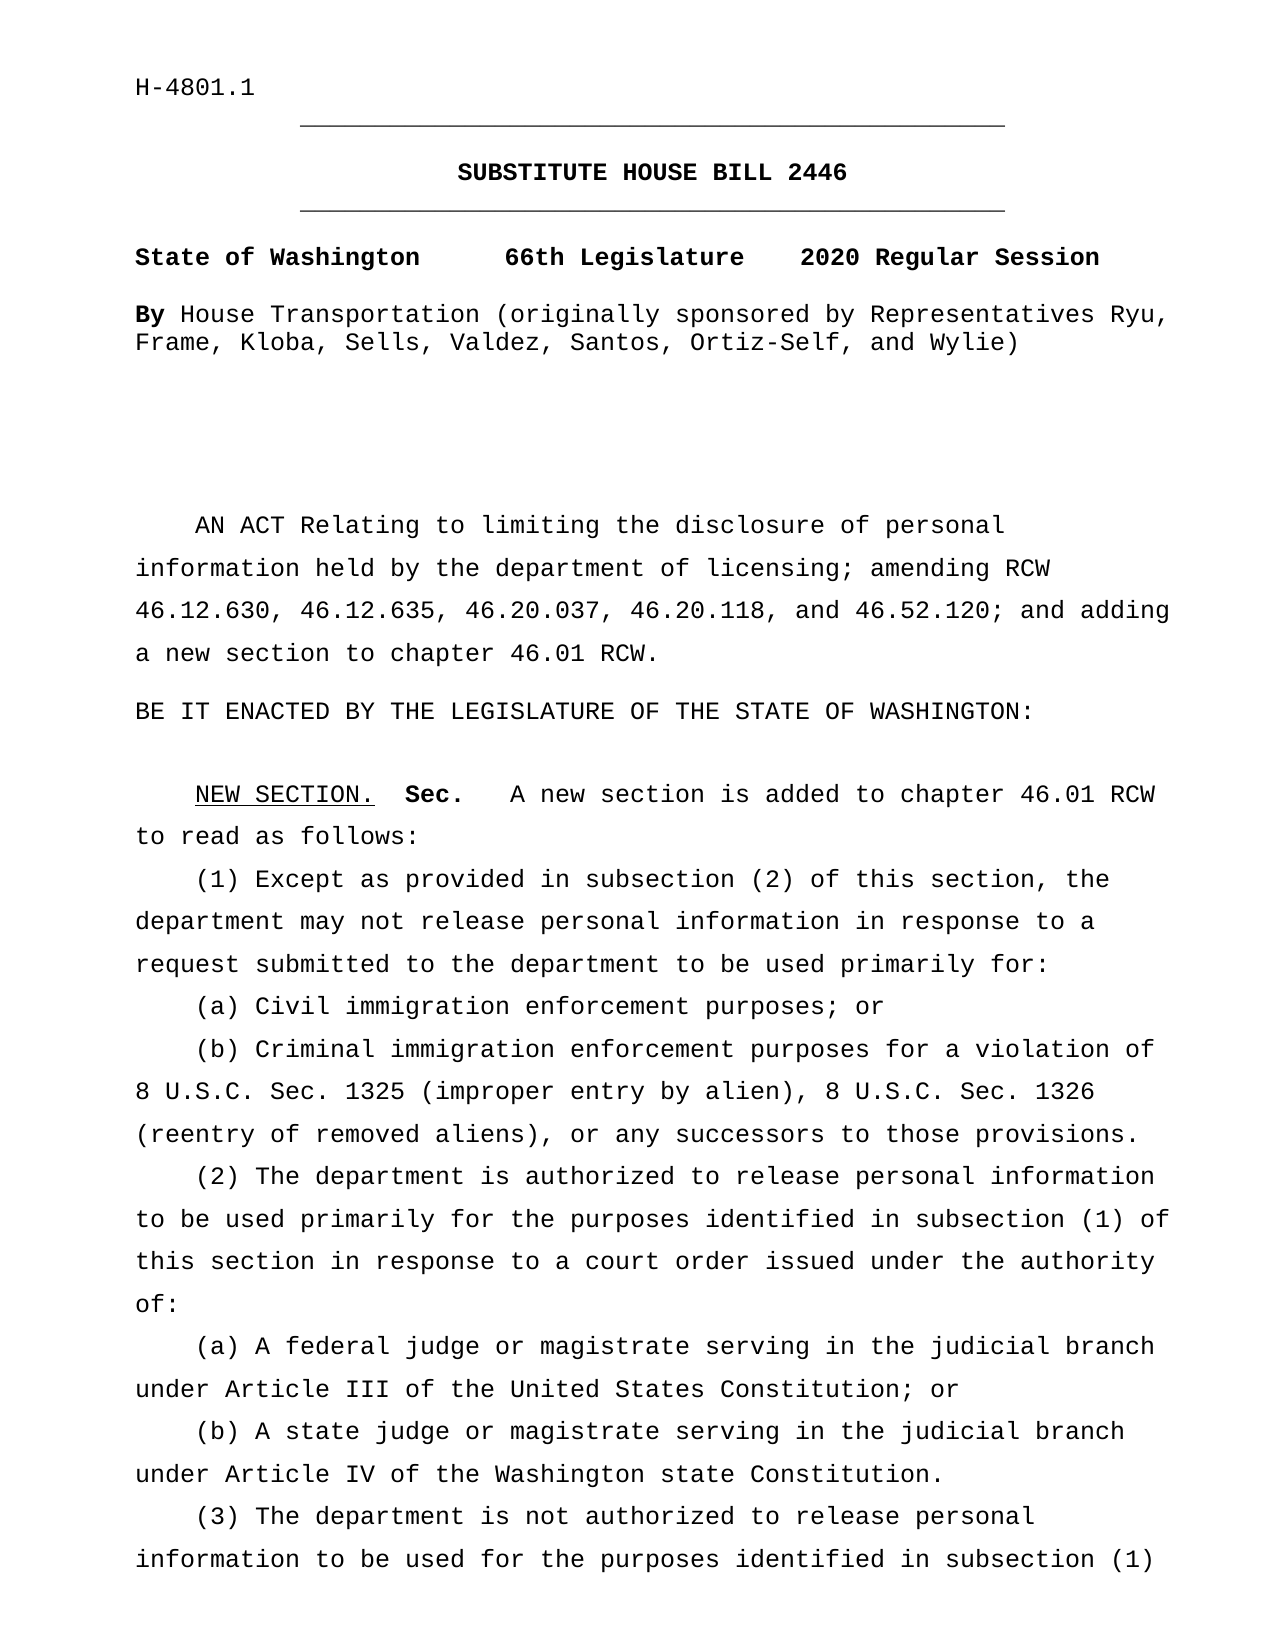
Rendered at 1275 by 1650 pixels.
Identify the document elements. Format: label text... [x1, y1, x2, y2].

text _______________________________________________ [135, 188, 1170, 217]
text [135, 1491, 1170, 1576]
text (a) A federal judge or magistrate serving in the judicial branch under Article III of the United States Constitution; or [135, 1321, 1170, 1406]
text State of Washington 66th Legislature 2020 Regular Session [135, 245, 1170, 273]
text (b) A state judge or magistrate serving in the judicial branch under Article IV of the Washington state Constitution. [135, 1406, 1170, 1491]
text (a) Civil immigration enforcement purposes; or [135, 981, 1170, 1023]
text SUBSTITUTE HOUSE BILL 2446 [135, 160, 1170, 188]
text (b) Criminal immigration enforcement purposes for a violation of 8 U.S.C. Sec. 1325 (improper entry by alien), 8 U.S.C. Sec. 1326 (reentry of removed aliens), or any successors to those provisions. [135, 1023, 1170, 1151]
text (1) Except as provided in subsection (2) of this section, the department may not release personal information in response to a request submitted to the department to be used primarily for: [135, 853, 1170, 981]
text H-4801.1 [135, 75, 1170, 103]
text AN ACT Relating to limiting the disclosure of personal information held by the department of licensing; amending RCW 46.12.630, 46.12.635, 46.20.037, 46.20.118, and 46.52.120; and adding a new section to chapter 46.01 RCW. [135, 500, 1170, 670]
text (2) The department is authorized to release personal information to be used primarily for the purposes identified in subsection (1) of this section in response to a court order issued under the authority of: [135, 1151, 1170, 1321]
text _______________________________________________ [135, 103, 1170, 132]
text NEW SECTION. Sec. A new section is added to chapter 46.01 RCW to read as follows: [135, 768, 1170, 853]
text BE IT ENACTED BY THE LEGISLATURE OF THE STATE OF WASHINGTON: [135, 698, 1170, 727]
text By House Transportation (originally sponsored by Representatives Ryu, Frame, Kloba, Sells, Valdez, Santos, Ortiz-Self, and Wylie) [135, 302, 1170, 358]
